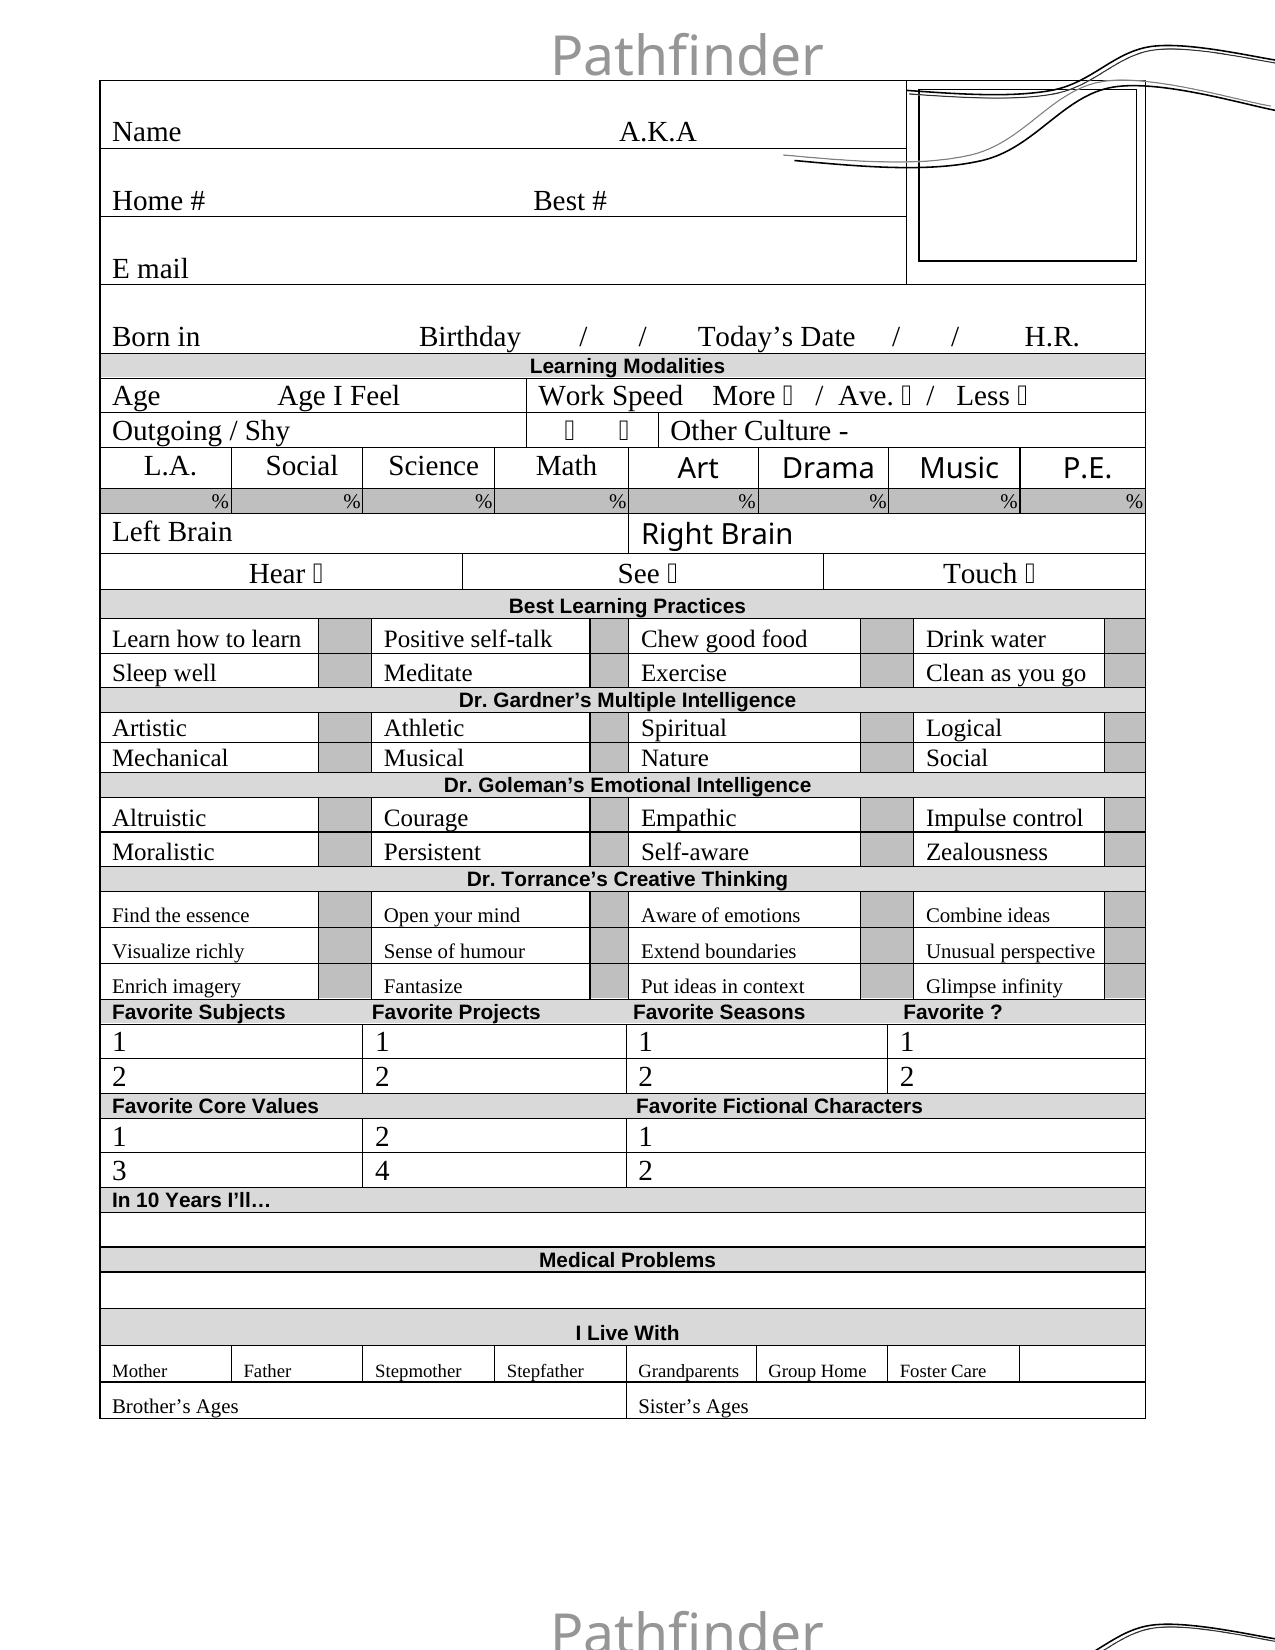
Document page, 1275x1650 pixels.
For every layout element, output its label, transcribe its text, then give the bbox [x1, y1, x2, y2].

table_cell Mother [101, 1346, 231, 1381]
table_cell Mechanical [101, 743, 318, 772]
table_cell Social [914, 743, 1104, 772]
table_cell Self-aware [629, 833, 860, 866]
table_cell 1 [101, 1025, 362, 1058]
table_cell Courage [372, 798, 589, 831]
table_cell Group Home [757, 1346, 887, 1381]
table_cell [591, 928, 628, 963]
table_cell Open your mind [372, 892, 589, 927]
table_cell Math [495, 448, 628, 487]
table_header [1083, 82, 1145, 89]
table_cell Positive self-talk [372, 619, 589, 653]
table_cell [101, 1213, 1145, 1246]
table_cell [591, 833, 628, 866]
table_cell Meditate [372, 654, 589, 687]
table_cell Musical [372, 743, 589, 772]
table_cell Stepfather [495, 1346, 626, 1381]
table_cell Spiritual [629, 713, 860, 742]
table_cell L.A. [101, 448, 231, 487]
table_cell Home # Best # [101, 149, 906, 216]
table_cell Logical [914, 713, 1104, 742]
table_cell 1 [363, 1025, 626, 1058]
table_cell [591, 619, 628, 653]
table_cell Put ideas in context [629, 964, 860, 998]
table_cell 2 [363, 1119, 626, 1152]
table_cell 1 [627, 1119, 1145, 1152]
table_cell 4 [363, 1153, 626, 1187]
table_cell Unusual perspective [914, 928, 1104, 963]
table_cell Dr. Torrance’s Creative Thinking [101, 867, 1145, 891]
table_cell Zealousness [914, 833, 1104, 866]
table_cell See [463, 554, 823, 589]
table_cell Social [232, 448, 362, 487]
table_cell Favorite Core Values Favorite Fictional Characters [101, 1094, 1145, 1118]
table_cell [861, 654, 913, 687]
table_cell [861, 743, 913, 772]
table_cell [1105, 833, 1145, 866]
table_cell Foster Care [888, 1346, 1019, 1381]
table_cell [319, 654, 371, 687]
table_cell Visualize richly [101, 928, 318, 963]
table_cell Enrich imagery [101, 964, 318, 998]
table_cell 1 [101, 1119, 362, 1152]
table_cell I Live With [101, 1309, 1145, 1345]
table_cell Science [363, 448, 494, 487]
table_cell Favorite Subjects Favorite Projects Favorite Seasons Favorite ? [101, 1000, 1145, 1023]
table_cell % [232, 489, 362, 513]
table_cell % [889, 489, 1019, 513]
table_cell [861, 964, 913, 998]
table_header Name A.K.A [101, 81, 906, 148]
table_cell Drama [759, 448, 888, 487]
table_cell Persistent [372, 833, 589, 866]
table_cell Combine ideas [914, 892, 1104, 927]
table_cell Impulse control [914, 798, 1104, 831]
table_cell 2 [363, 1059, 626, 1093]
table_cell Sister’s Ages [627, 1383, 1145, 1418]
table_cell Clean as you go [914, 654, 1104, 687]
table_cell % [101, 489, 231, 513]
table_cell [1020, 1346, 1145, 1381]
table_cell Outgoing / Shy [101, 413, 526, 447]
table_cell Fantasize [372, 964, 589, 998]
table_cell Moralistic [101, 833, 318, 866]
table_cell [1105, 619, 1145, 653]
table_cell [861, 713, 913, 742]
table_cell Hear [101, 554, 462, 589]
table_cell 2 [888, 1059, 1145, 1093]
table_cell 1 [627, 1025, 887, 1058]
table_cell 2 [101, 1059, 362, 1093]
table_cell Age Age I Feel [101, 379, 526, 412]
table_cell Dr. Goleman’s Emotional Intelligence [101, 773, 1145, 797]
table_cell [527, 413, 658, 447]
table_cell Nature [629, 743, 860, 772]
table_cell [861, 928, 913, 963]
table_cell Left Brain [101, 514, 628, 553]
table_cell Altruistic [101, 798, 318, 831]
table_cell Born in Birthday / / Today’s Date / / H.R. [101, 285, 1145, 352]
table_cell [591, 743, 628, 772]
table_cell % [363, 489, 494, 513]
table_cell Learning Modalities [101, 354, 1145, 377]
table_cell Drink water [914, 619, 1104, 653]
table_cell [591, 964, 628, 998]
table_cell [319, 798, 371, 831]
table_cell [861, 892, 913, 927]
table_cell % [1021, 489, 1145, 513]
table_cell % [759, 489, 888, 513]
table_cell Art [629, 448, 758, 487]
table_cell [101, 1273, 1145, 1308]
table_cell [591, 892, 628, 927]
table_cell Aware of emotions [629, 892, 860, 927]
table_cell Sleep well [101, 654, 318, 687]
table_cell Medical Problems [101, 1248, 1145, 1271]
table_cell Best Learning Practices [101, 590, 1145, 618]
table_cell 2 [627, 1059, 887, 1093]
table_cell [319, 892, 371, 927]
table_cell 1 [888, 1025, 1145, 1058]
table_cell Sense of humour [372, 928, 589, 963]
table_cell Chew good food [629, 619, 860, 653]
table_cell [319, 964, 371, 998]
table_header [907, 81, 1075, 90]
table_cell [1105, 654, 1145, 687]
table_cell 2 [627, 1153, 1145, 1187]
table_cell [319, 619, 371, 653]
table_cell [1105, 743, 1145, 772]
table_cell [319, 928, 371, 963]
table_cell Artistic [101, 713, 318, 742]
table_cell Extend boundaries [629, 928, 860, 963]
table_cell [591, 713, 628, 742]
table_cell Music [889, 448, 1019, 487]
table_cell E mail [101, 217, 906, 284]
table_cell % [629, 489, 758, 513]
table_cell Father [232, 1346, 362, 1381]
table_cell Work Speed More / Ave. / Less [527, 379, 1145, 412]
table_cell Find the essence [101, 892, 318, 927]
table_cell Empathic [629, 798, 860, 831]
table_cell Glimpse infinity [914, 964, 1104, 998]
table_cell Dr. Gardner’s Multiple Intelligence [101, 688, 1145, 712]
table_cell [319, 833, 371, 866]
table_cell [861, 833, 913, 866]
table_cell [591, 798, 628, 831]
table_cell Brother’s Ages [101, 1383, 626, 1418]
table_cell [1105, 928, 1145, 963]
table_cell In 10 Years I’ll… [101, 1188, 1145, 1212]
table_cell [591, 654, 628, 687]
table_cell % [495, 489, 628, 513]
table_cell Right Brain [629, 514, 1145, 553]
table_cell P.E. [1021, 448, 1145, 487]
table_cell [1105, 964, 1145, 998]
table_cell Grandparents [627, 1346, 756, 1381]
table_cell Touch [824, 554, 1145, 589]
table_cell [1105, 892, 1145, 927]
table_cell [319, 743, 371, 772]
table_cell [1105, 798, 1145, 831]
table_cell [1105, 713, 1145, 742]
table_cell Stepmother [363, 1346, 494, 1381]
table_cell [861, 798, 913, 831]
table_cell Learn how to learn [101, 619, 318, 653]
table_cell Exercise [629, 654, 860, 687]
table_header [907, 87, 1145, 284]
table_cell 3 [101, 1153, 362, 1187]
table_cell [861, 619, 913, 653]
table_cell Other Culture - [659, 413, 1145, 447]
table_cell Athletic [372, 713, 589, 742]
table_cell [319, 713, 371, 742]
